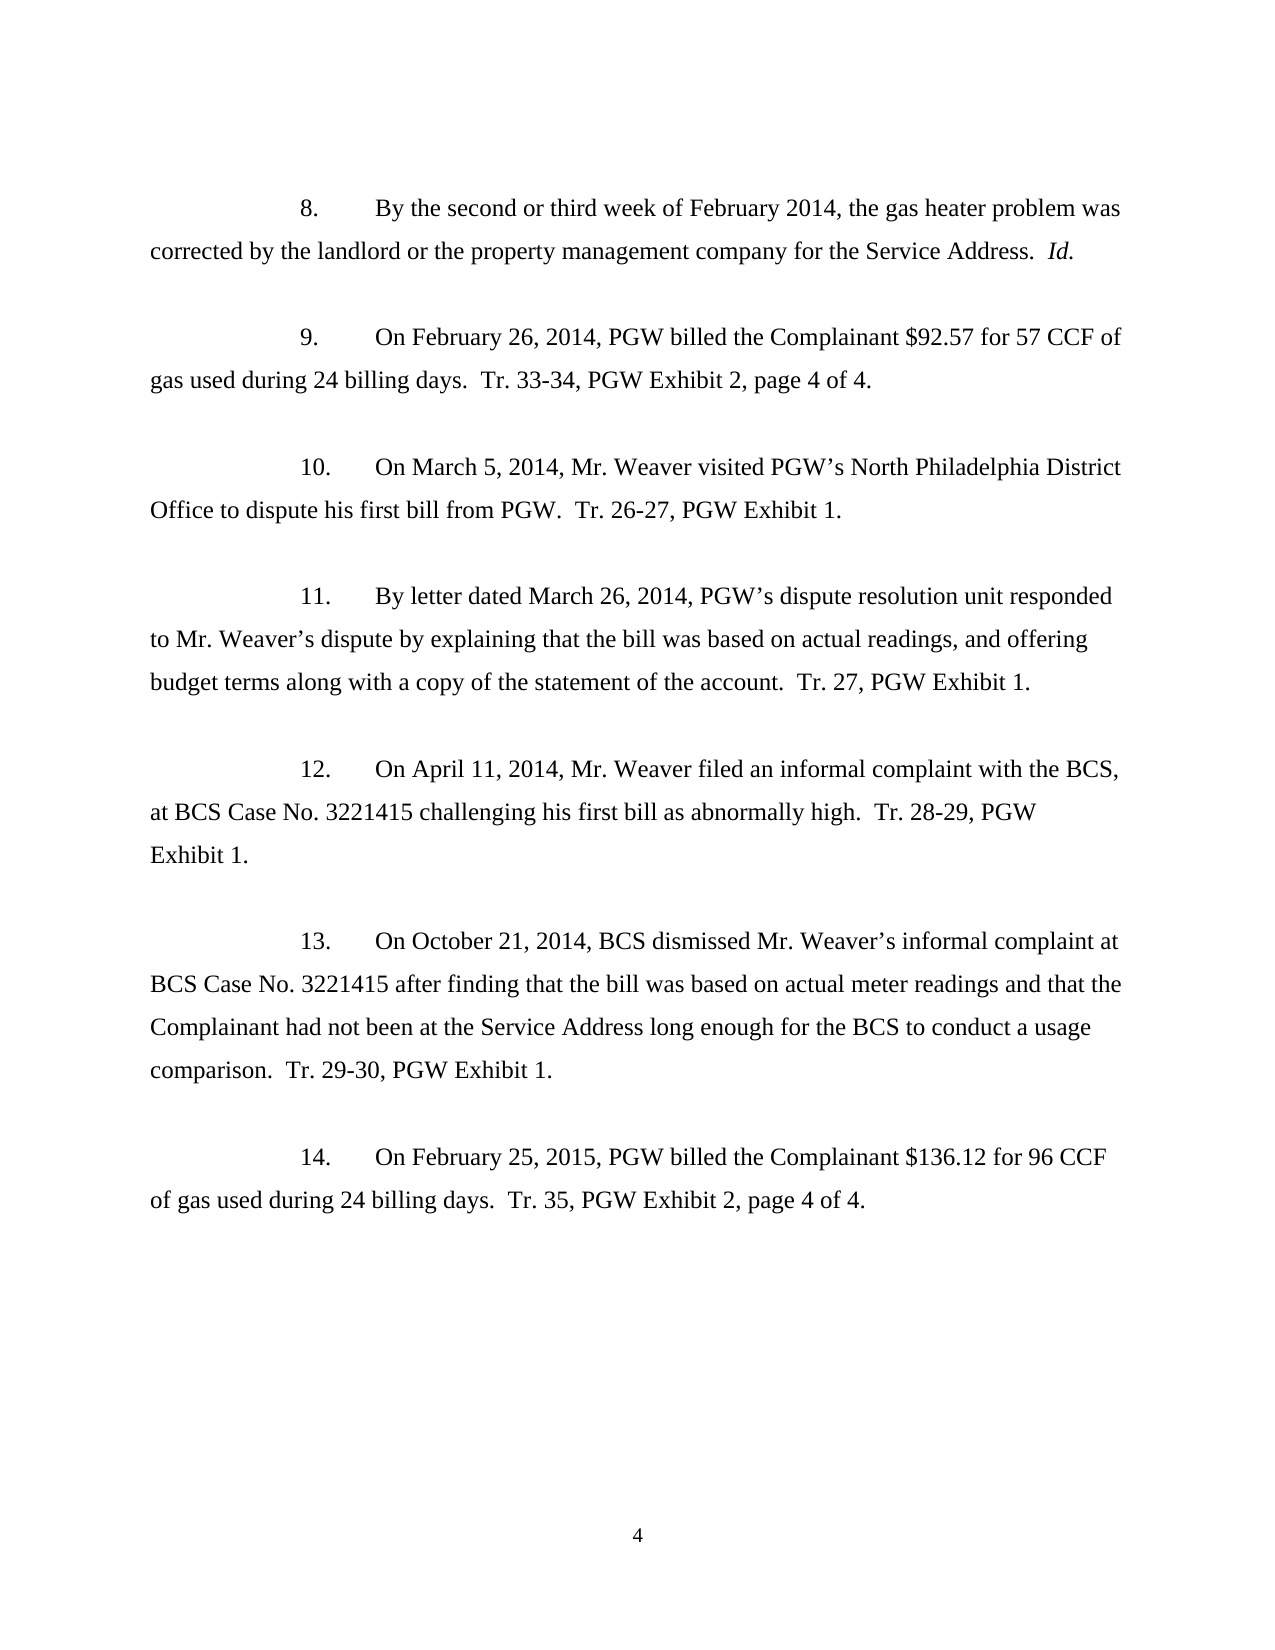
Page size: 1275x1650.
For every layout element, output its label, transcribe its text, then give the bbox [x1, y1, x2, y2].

text 14. On February 25, 2015, PGW billed the Complainant $136.12 for 96 CCF of gas used during 24 billing days. Tr. 35, PGW Exhibit 2, page 4 of 4. [150, 1142, 1125, 1214]
text 11. By letter dated March 26, 2014, PGW’s dispute resolution unit responded to Mr. Weaver’s dispute by explaining that the bill was based on actual readings, and offering budget terms along with a copy of the statement of the account. Tr. 27, PGW Exhibit 1. [150, 581, 1125, 696]
text 13. On October 21, 2014, BCS dismissed Mr. Weaver’s informal complaint at BCS Case No. 3221415 after finding that the bill was based on actual meter readings and that the Complainant had not been at the Service Address long enough for the BCS to conduct a usage comparison. Tr. 29-30, PGW Exhibit 1. [150, 926, 1125, 1084]
text 9. On February 26, 2014, PGW billed the Complainant $92.57 for 57 CCF of gas used during 24 billing days. Tr. 33-34, PGW Exhibit 2, page 4 of 4. [150, 322, 1125, 394]
text 8. By the second or third week of February 2014, the gas heater problem was corrected by the landlord or the property management company for the Service Address. Id. [150, 193, 1125, 265]
text 10. On March 5, 2014, Mr. Weaver visited PGW’s North Philadelphia District Office to dispute his first bill from PGW. Tr. 26-27, PGW Exhibit 1. [150, 452, 1125, 524]
text 12. On April 11, 2014, Mr. Weaver filed an informal complaint with the BCS, at BCS Case No. 3221415 challenging his first bill as abnormally high. Tr. 28-29, PGW Exhibit 1. [150, 754, 1125, 869]
